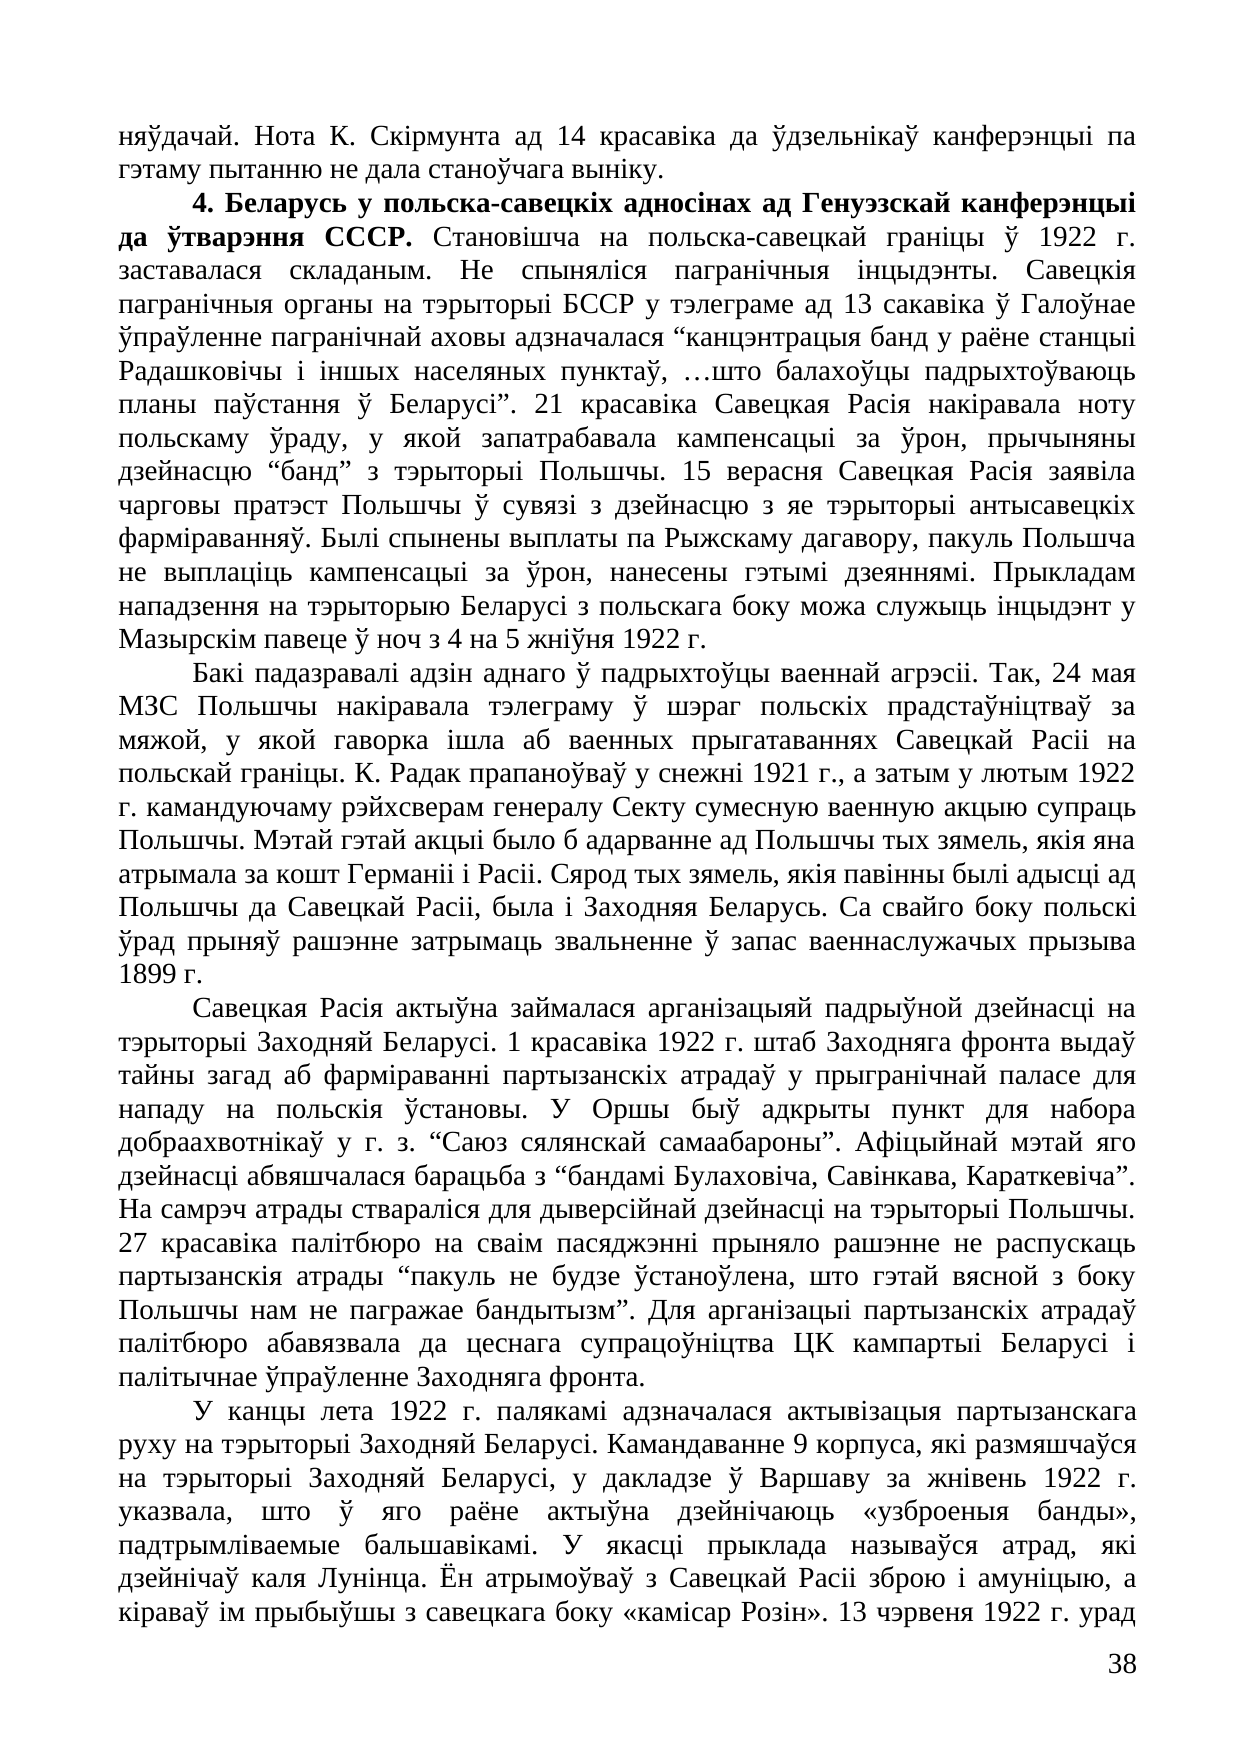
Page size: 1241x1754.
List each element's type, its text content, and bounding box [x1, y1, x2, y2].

text Бакі падазравалі адзін аднаго ў падрыхтоўцы ваеннай агрэсіі. Так, 24 мая МЗС Польшчы накіравала тэлеграму ў шэраг польскіх прадстаўніцтваў за мяжой, у якой гаворка ішла аб ваенных прыгатаваннях Савецкай Расіі на польскай граніцы. К. Радак прапаноўваў у снежні 1921 г., а затым у лютым 1922 г. камандуючаму рэйхсверам генералу Секту сумесную ваенную акцыю супраць Польшчы. Мэтай гэтай акцыі было б адарванне ад Польшчы тых зямель, якія яна атрымала за кошт Германіі і Расіі. Сярод тых зямель, якія павінны былі адысці ад Польшчы да Савецкай Расіі, была і Заходняя Беларусь. Са свайго боку польскі ўрад прыняў рашэнне затрымаць звальненне ў запас ваеннаслужачых прызыва 1899 г. [118, 655, 1137, 990]
text Савецкая Расія актыўна займалася арганізацыяй падрыўной дзейнасці на тэрыторыі Заходняй Беларусі. 1 красавіка 1922 г. штаб Заходняга фронта выдаў тайны загад аб фарміраванні партызанскіх атрадаў у прыгранічнай паласе для нападу на польскія ўстановы. У Оршы быў адкрыты пункт для набора добраахвотнікаў у г. з. “Саюз сялянскай самаабароны”. Афіцыйнай мэтай яго дзейнасці абвяшчалася барацьба з “бандамі Булаховіча, Савінкава, Караткевіча”. На самрэч атрады ствараліся для дыверсійнай дзейнасці на тэрыторыі Польшчы. 27 красавіка палітбюро на сваім пасяджэнні прыняло рашэнне не распускаць партызанскія атрады “пакуль не будзе ўстаноўлена, што гэтай вясной з боку Польшчы нам не пагражае бандытызм”. Для арганізацыі партызанскіх атрадаў палітбюро абавязвала да цеснага супрацоўніцтва ЦК кампартыі Беларусі і палітычнае ўпраўленне Заходняга фронта. [118, 990, 1137, 1393]
text 4. Беларусь у польска-савецкіх адносінах ад Генуэзскай канферэнцыі да ўтварэння СССР. Становішча на польска-савецкай граніцы ў 1922 г. заставалася складаным. Не спыняліся пагранічныя інцыдэнты. Савецкія пагранічныя органы на тэрыторыі БССР у тэлеграме ад 13 сакавіка ў Галоўнае ўпраўленне пагранічнай аховы адзначалася “канцэнтрацыя банд у раёне станцыі Радашковічы і іншых населяных пунктаў, …што балахоўцы падрыхтоўваюць планы паўстання ў Беларусі”. 21 красавіка Савецкая Расія накіравала ноту польскаму ўраду, у якой запатрабавала кампенсацыі за ўрон, прычыняны дзейнасцю “банд” з тэрыторыі Польшчы. 15 верасня Савецкая Расія заявіла чарговы пратэст Польшчы ў сувязі з дзейнасцю з яе тэрыторыі антысавецкіх фарміраванняў. Былі спынены выплаты па Рыжскаму дагавору, пакуль Польшча не выплаціць кампенсацыі за ўрон, нанесены гэтымі дзеяннямі. Прыкладам нападзення на тэрыторыю Беларусі з польскага боку можа служыць інцыдэнт у Мазырскім павеце ў ноч з 4 на 5 жніўня 1922 г. [118, 185, 1137, 655]
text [118, 118, 1137, 185]
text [118, 1393, 1137, 1627]
